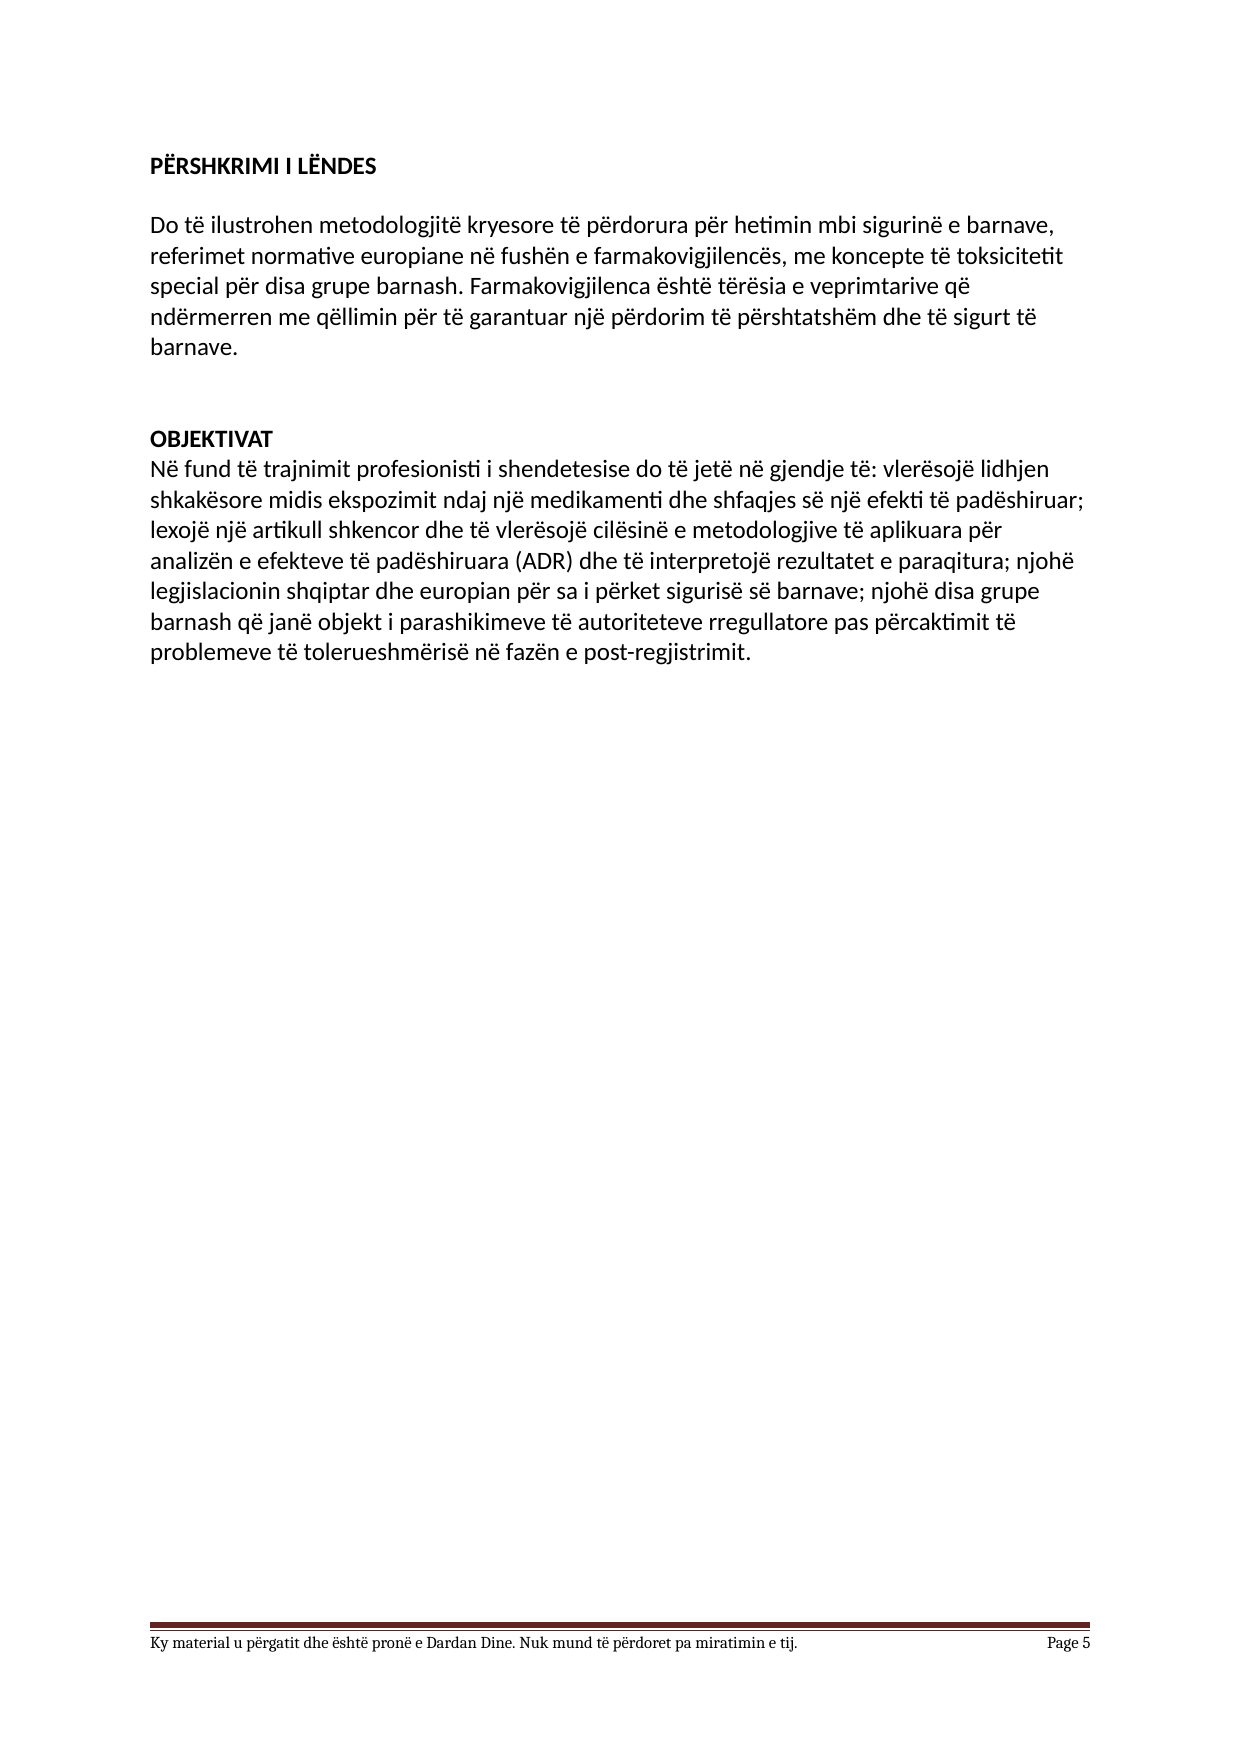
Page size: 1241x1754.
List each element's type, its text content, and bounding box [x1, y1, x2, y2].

text Do të ilustrohen metodologjitë kryesore të përdorura për hetimin mbi sigurinë e barnave, referimet normative europiane në fushën e farmakovigjilencës, me koncepte të toksicitetit special për disa grupe barnash. Farmakovigjilenca është tërësia e veprimtarive që ndërmerren me qëllimin për të garantuar një përdorim të përshtatshëm dhe të sigurt të barnave. [150, 209, 1090, 362]
text Në fund të trajnimit profesionisti i shendetesise do të jetë në gjendje të: vlerësojë lidhjen shkakësore midis ekspozimit ndaj një medikamenti dhe shfaqjes së një efekti të padëshiruar; lexojë një artikull shkencor dhe të vlerësojë cilësinë e metodologjive të aplikuara për analizën e efekteve të padëshiruara (ADR) dhe të interpretojë rezultatet e paraqitura; njohë legjislacionin shqiptar dhe europian për sa i përket sigurisë së barnave; njohë disa grupe barnash që janë objekt i parashikimeve të autoriteteve rregullatore pas përcaktimit të problemeve të tolerueshmërisë në fazën e post-regjistrimit. [150, 453, 1090, 667]
text PËRSHKRIMI I LËNDES [150, 150, 1090, 181]
text OBJEKTIVAT [150, 423, 1090, 453]
